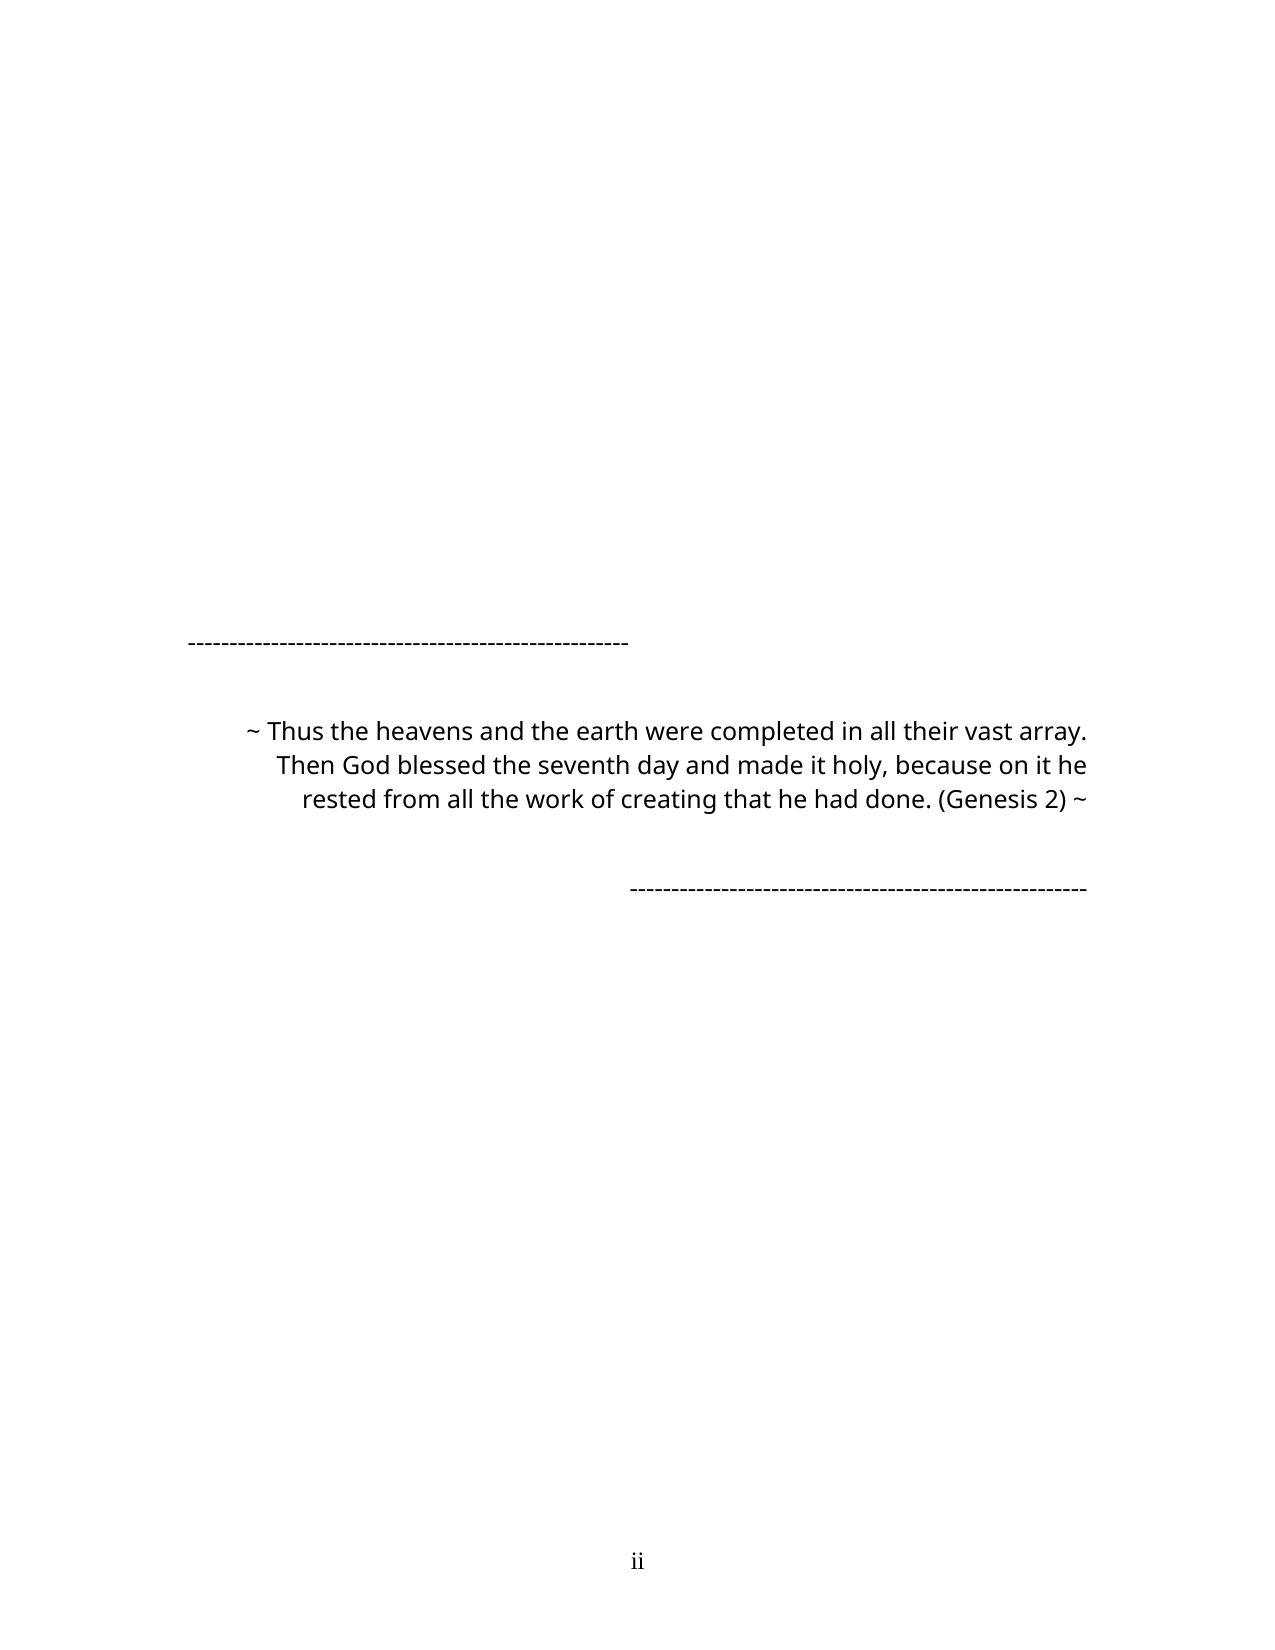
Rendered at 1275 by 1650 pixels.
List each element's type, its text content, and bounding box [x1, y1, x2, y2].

text ----------------------------------------------------- [187, 627, 1087, 656]
text rested from all the work of creating that he had done. (Genesis 2) ~ [187, 781, 1087, 815]
text ------------------------------------------------------- [187, 873, 1087, 902]
text Then God blessed the seventh day and made it holy, because on it he [187, 747, 1087, 781]
text ~ Thus the heavens and the earth were completed in all their vast array. [187, 713, 1087, 747]
